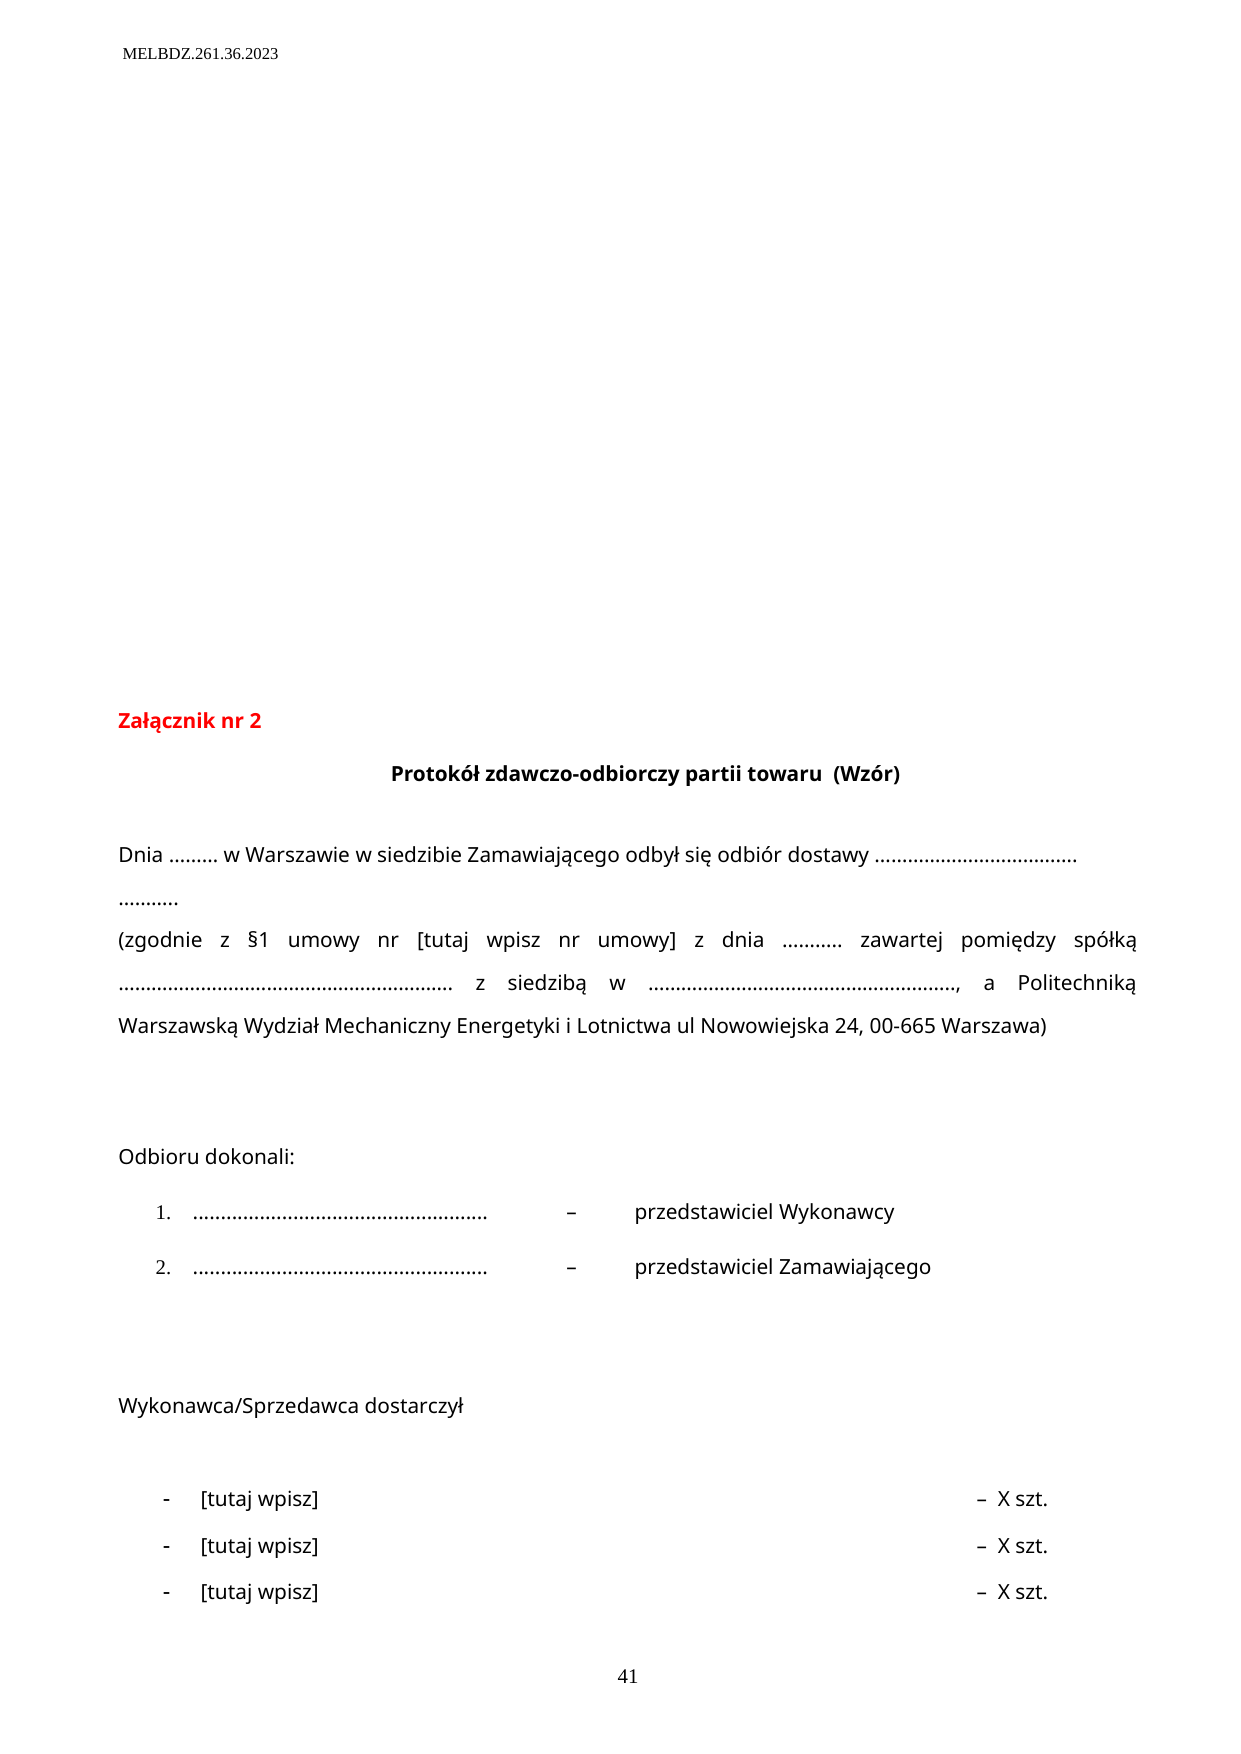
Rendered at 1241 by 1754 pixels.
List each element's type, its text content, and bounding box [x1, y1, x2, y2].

text Odbioru dokonali: [118, 1142, 1137, 1171]
list ..................................................... – przedstawiciel Wykonawcy [155, 1197, 1137, 1226]
table_header – X szt. [969, 1484, 1078, 1531]
table_cell [118, 1531, 969, 1577]
text Dnia ……… w Warszawie w siedzibie Zamawiającego odbył się odbiór dostawy ……………………………….……….. [118, 840, 1137, 911]
text Wykonawca/Sprzedawca dostarczył [118, 1391, 1137, 1420]
table_header [118, 1484, 969, 1531]
table_cell – X szt. [969, 1531, 1078, 1577]
text Załącznik nr 2 [118, 706, 1137, 734]
table_cell – X szt. [969, 1577, 1078, 1624]
list ..................................................... – przedstawiciel Zamawiającego [155, 1252, 1137, 1281]
text Protokół zdawczo-odbiorczy partii towaru (Wzór) [118, 759, 1137, 788]
table_cell [118, 1577, 969, 1624]
text (zgodnie z §1 umowy nr z dnia ……….. zawartej pomiędzy spółką ……………………………………………………. z siedzibą w ……………………………………………….., a Politechniką Warszawską Wydział Mechaniczny Energetyki i Lotnictwa ul Nowowiejska 24, 00-665 Warszawa) [118, 926, 1137, 1039]
